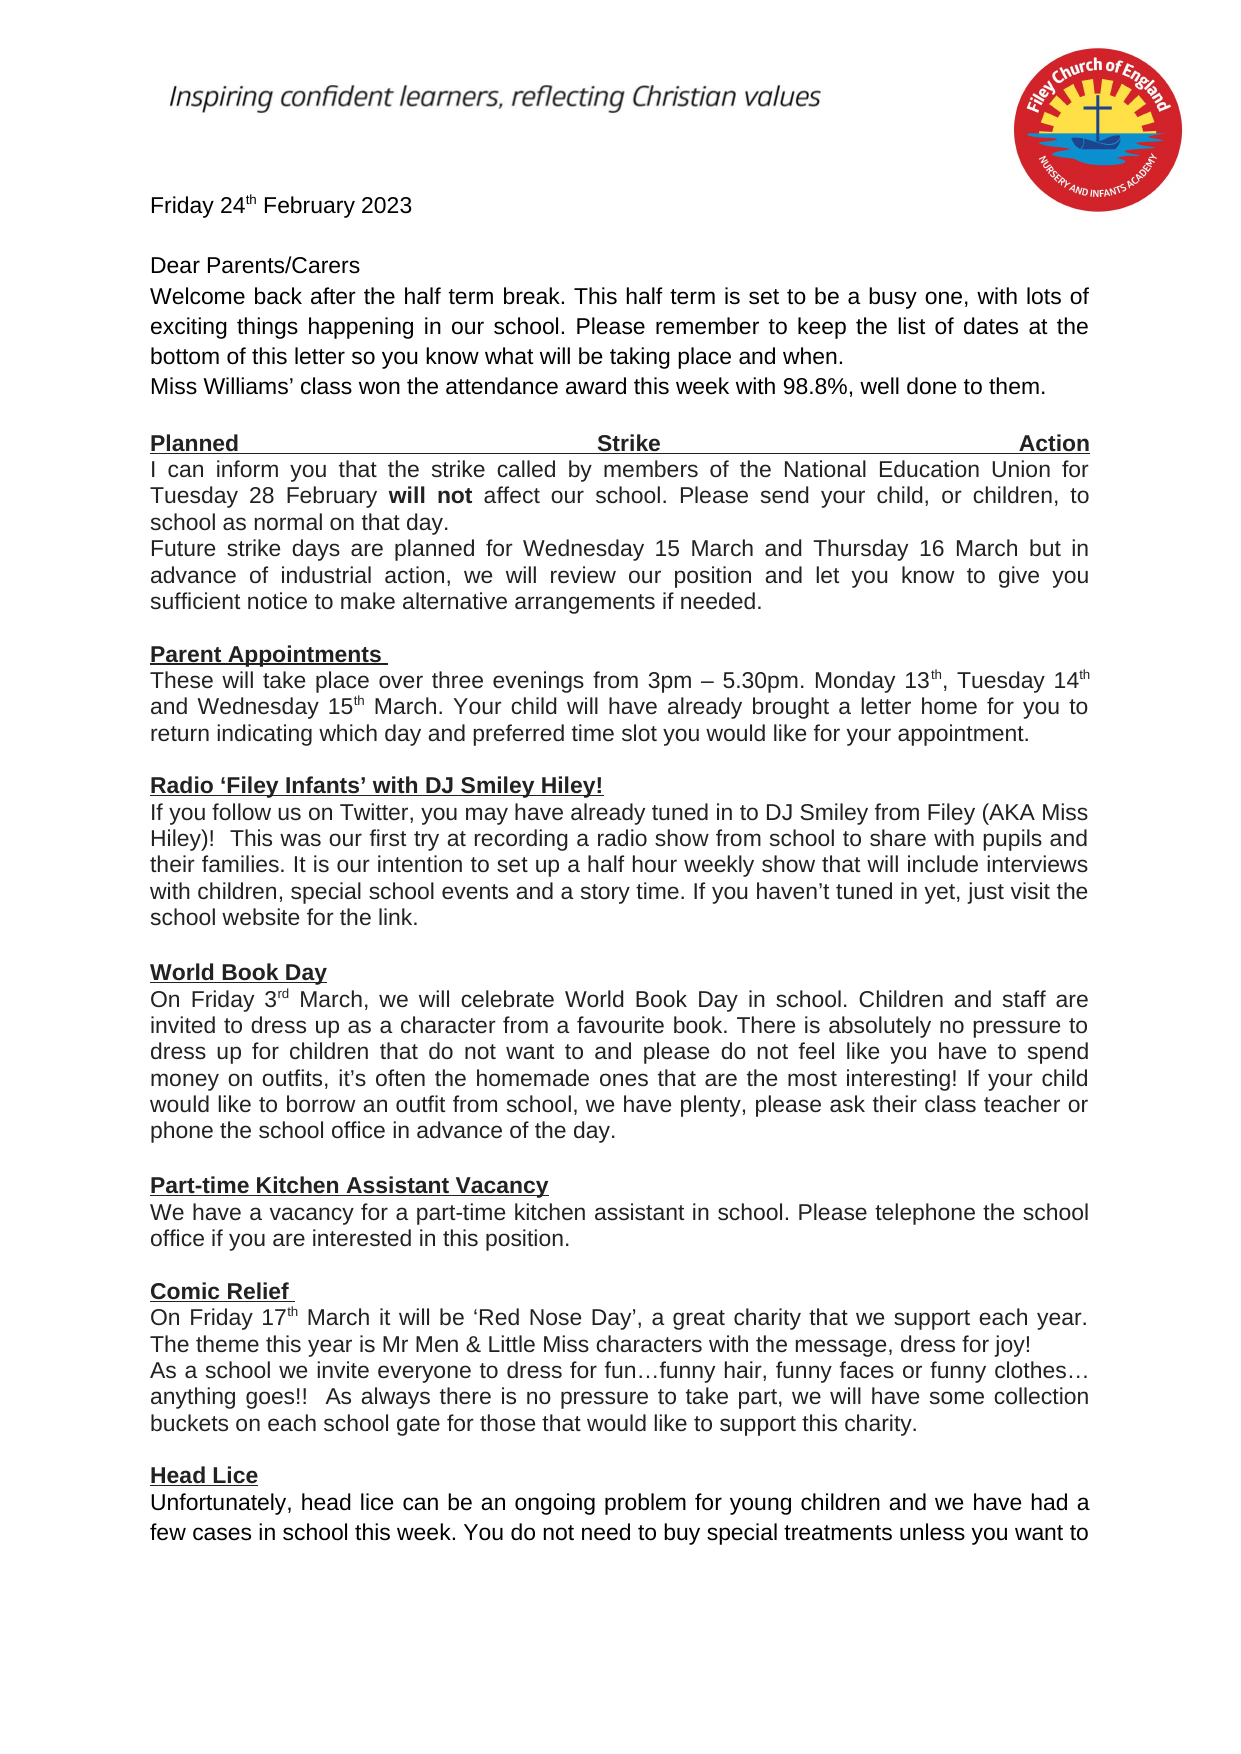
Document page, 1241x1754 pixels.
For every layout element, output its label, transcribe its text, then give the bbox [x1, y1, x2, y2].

picture [1007, 43, 1188, 217]
text World Book Day [150, 959, 1090, 986]
text If you follow us on Twitter, you may have already tuned in to DJ Smiley from Filey (AKA Miss Hiley)! This was our first try at recording a radio show from school to share with pupils and their families. It is our intention to set up a half hour weekly show that will include interviews with children, special school events and a story time. If you haven’t tuned in yet, just visit the school website for the link. [150, 799, 1090, 931]
text As a school we invite everyone to dress for fun…funny hair, funny faces or funny clothes…anything goes!! As always there is no pressure to take part, we will have some collection buckets on each school gate for those that would like to support this charity. [150, 1357, 1090, 1436]
text Miss Williams’ class won the attendance award this week with 98.8%, well done to them. [150, 373, 1090, 399]
text Dear Parents/Carers [150, 252, 1090, 279]
text Comic Relief [150, 1278, 1090, 1304]
text Future strike days are planned for Wednesday 15 March and Thursday 16 March but in advance of industrial action, we will review our position and let you know to give you sufficient notice to make alternative arrangements if needed. [150, 535, 1090, 614]
text Part-time Kitchen Assistant Vacancy [150, 1172, 1090, 1199]
text Parent Appointments [150, 641, 1090, 667]
text Head Lice [150, 1462, 1090, 1489]
text Planned Strike Action I can inform you that the strike called by members of the National Education Union for Tuesday 28 February will not affect our school. Please send your child, or children, to school as normal on that day. [150, 430, 1090, 453]
text On Friday 3rd March, we will celebrate World Book Day in school. Children and staff are invited to dress up as a character from a favourite book. There is absolutely no pressure to dress up for children that do not want to and please do not feel like you have to spend money on outfits, it’s often the homemade ones that are the most interesting! If your child would like to borrow an outfit from school, we have plenty, please ask their class teacher or phone the school office in advance of the day. [150, 986, 1090, 1144]
text Friday 24th February 2023 [150, 192, 1090, 218]
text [150, 1489, 1090, 1545]
text We have a vacancy for a part-time kitchen assistant in school. Please telephone the school office if you are interested in this position. [150, 1199, 1090, 1252]
text Welcome back after the half term break. This half term is set to be a busy one, with lots of exciting things happening in our school. Please remember to keep the list of dates at the bottom of this letter so you know what will be taking place and when. [150, 283, 1090, 369]
text Radio ‘Filey Infants’ with DJ Smiley Hiley! [150, 772, 1090, 799]
text On Friday 17th March it will be ‘Red Nose Day’, a great charity that we support each year. The theme this year is Mr Men & Little Miss characters with the message, dress for joy! [150, 1304, 1090, 1357]
picture [150, 75, 837, 121]
text Planned Strike Action I can inform you that the strike called by members of the National Education Union for Tuesday 28 February will not affect our school. Please send your child, or children, to school as normal on that day. [150, 454, 1090, 535]
text These will take place over three evenings from 3pm – 5.30pm. Monday 13th, Tuesday 14th and Wednesday 15th March. Your child will have already brought a letter home for you to return indicating which day and preferred time slot you would like for your appointment. [150, 667, 1090, 746]
